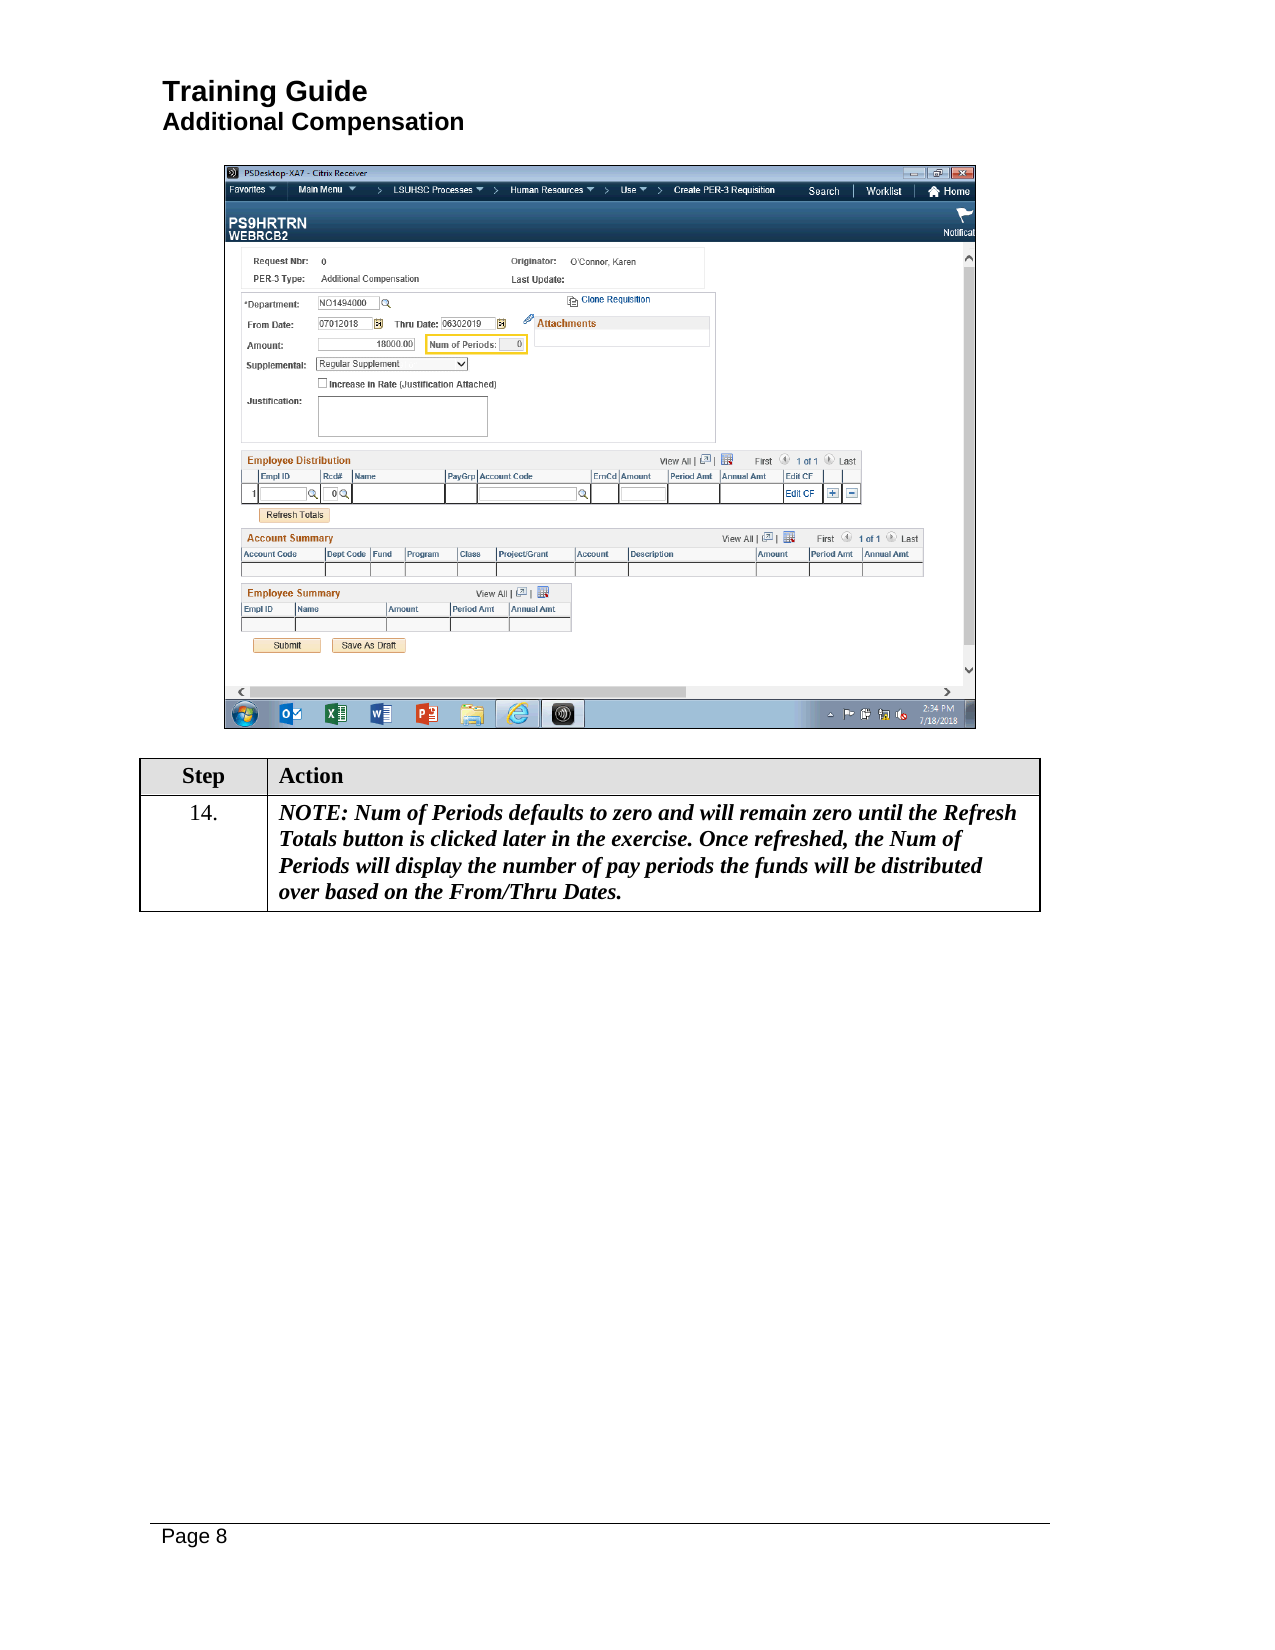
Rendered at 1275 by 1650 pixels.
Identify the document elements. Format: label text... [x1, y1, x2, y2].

picture [225, 166, 975, 728]
table_cell [141, 796, 267, 911]
table_header Action [268, 759, 1039, 794]
table_header Step [141, 759, 267, 794]
table_cell NOTE: Num of Periods defaults to zero and will remain zero until the Refresh Totals button is clicked later in the exercise. Once refreshed, the Num of Periods will display the number of pay periods the funds will be distributed over based on the From/Thru Dates. [268, 796, 1039, 911]
